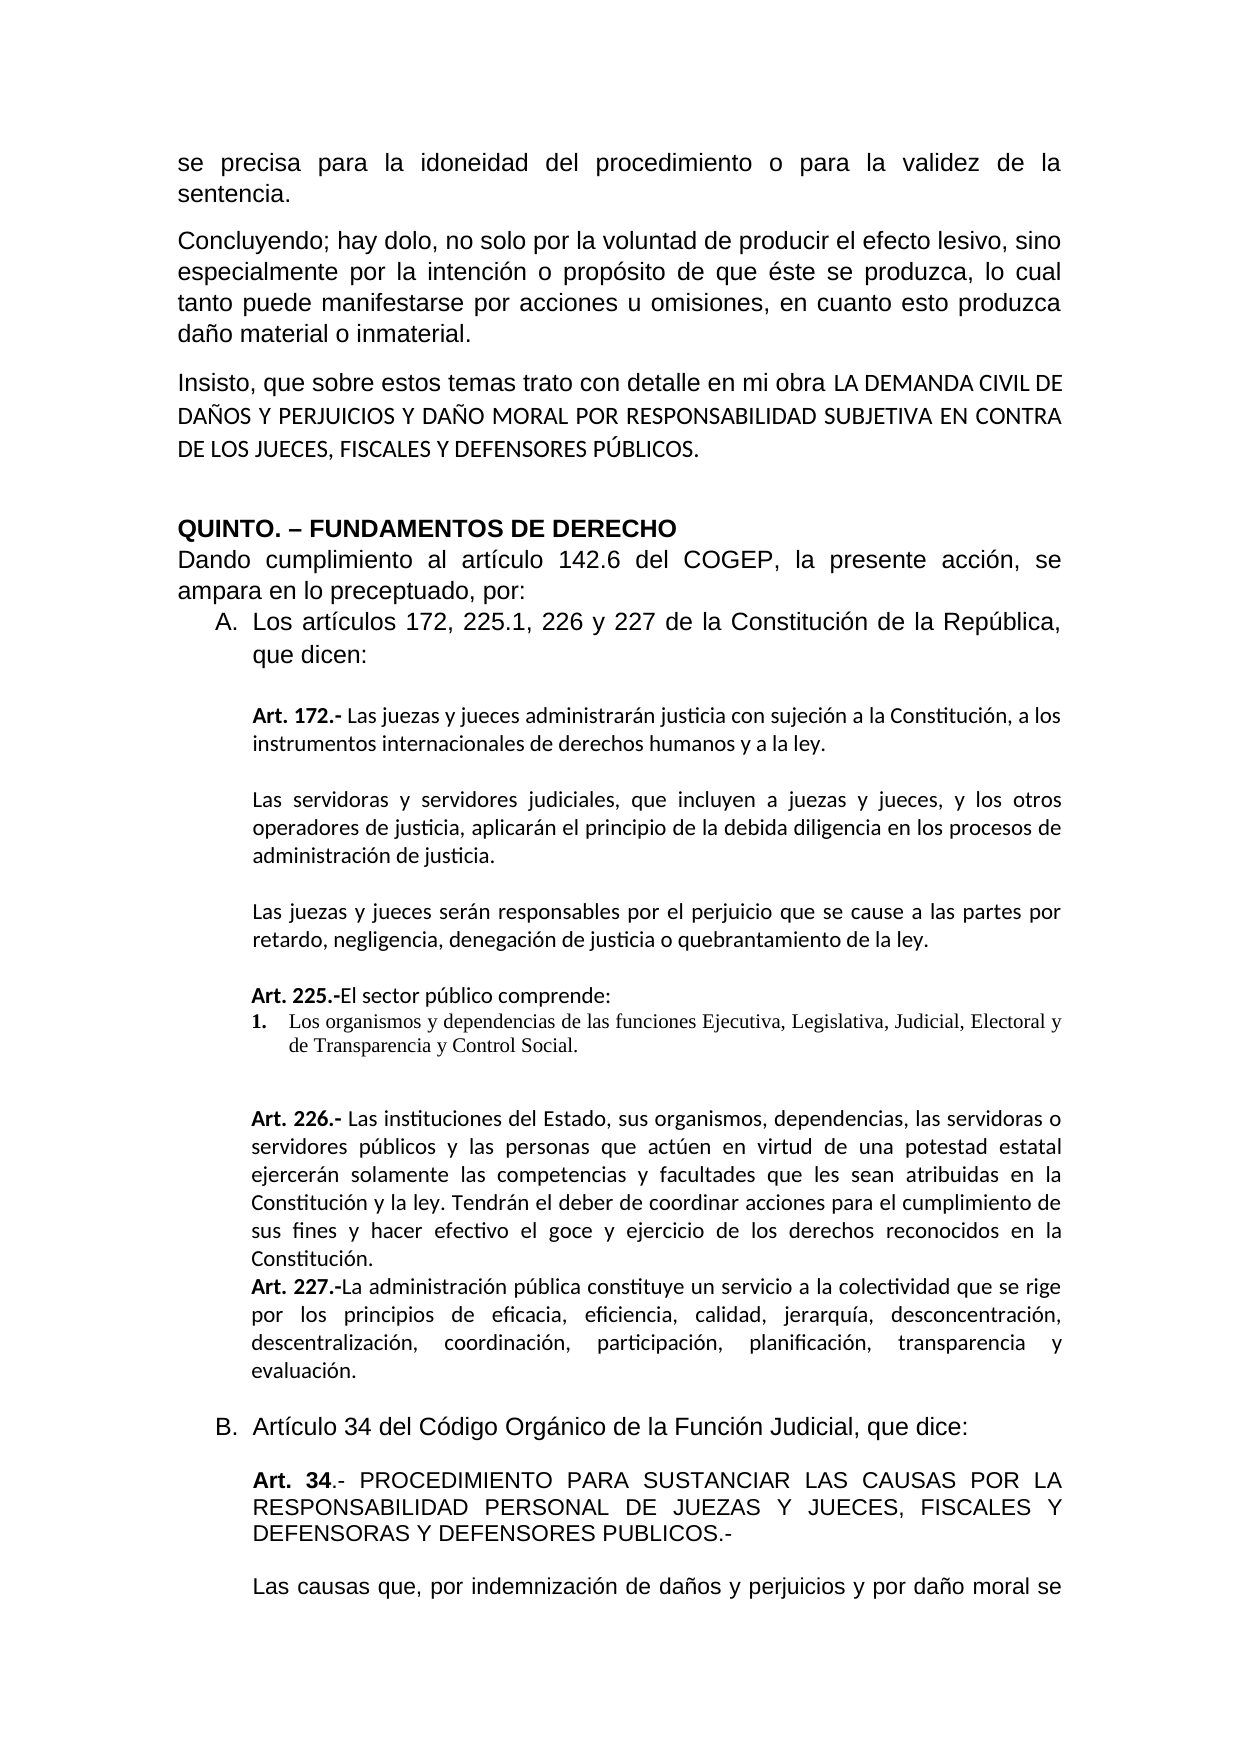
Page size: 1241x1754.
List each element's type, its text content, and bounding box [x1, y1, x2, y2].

list Art. 34.- PROCEDIMIENTO PARA SUSTANCIAR LAS CAUSAS POR LA RESPONSABILIDAD PERSONAL DE JUEZAS Y JUECES, FISCALES Y DEFENSORAS Y DEFENSORES PUBLICOS.- [252, 1467, 1063, 1546]
text Dando cumplimiento al artículo 142.6 del COGEP, la presente acción, se ampara en lo preceptuado, por: [177, 545, 1063, 604]
list Art. 172.- Las juezas y jueces administrarán justicia con sujeción a la Constitución, a los instrumentos internacionales de derechos humanos y a la ley. [252, 701, 1063, 757]
list Artículo 34 del Código Orgánico de la Función Judicial, que dice: [215, 1412, 1063, 1441]
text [177, 148, 1063, 207]
text Insisto, que sobre estos temas trato con detalle en mi obra LA DEMANDA CIVIL DE DAÑOS Y PERJUICIOS Y DAÑO MORAL POR RESPONSABILIDAD SUBJETIVA EN CONTRA DE LOS JUECES, FISCALES Y DEFENSORES PÚBLICOS. [177, 367, 1063, 463]
text Art. 225.-El sector público comprende: [177, 981, 1063, 1009]
list Las servidoras y servidores judiciales, que incluyen a juezas y jueces, y los otros operadores de justicia, aplicarán el principio de la debida diligencia en los procesos de administración de justicia. [252, 785, 1063, 869]
text QUINTO. – FUNDAMENTOS DE DERECHO [177, 514, 1063, 542]
text Art. 226.- Las instituciones del Estado, sus organismos, dependencias, las servidoras o servidores públicos y las personas que actúen en virtud de una potestad estatal ejercerán solamente las competencias y facultades que les sean atribuidas en la Constitución y la ley. Tendrán el deber de coordinar acciones para el cumplimiento de sus fines y hacer efectivo el goce y ejercicio de los derechos reconocidos en la Constitución. [251, 1104, 1063, 1272]
text Concluyendo; hay dolo, no solo por la voluntad de producir el efecto lesivo, sino especialmente por la intención o propósito de que éste se produzca, lo cual tanto puede manifestarse por acciones u omisiones, en cuanto esto produzca daño material o inmaterial. [177, 226, 1063, 348]
list Los artículos 172, 225.1, 226 y 227 de la Constitución de la República, que dicen: [215, 607, 1063, 668]
list Los organismos y dependencias de las funciones Ejecutiva, Legislativa, Judicial, Electoral y de Transparencia y Control Social. [251, 1009, 1063, 1057]
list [252, 1573, 1063, 1599]
text Art. 227.-La administración pública constituye un servicio a la colectividad que se rige por los principios de eficacia, eficiencia, calidad, jerarquía, desconcentración, descentralización, coordinación, participación, planificación, transparencia y evaluación. [251, 1272, 1063, 1384]
list Las juezas y jueces serán responsables por el perjuicio que se cause a las partes por retardo, negligencia, denegación de justicia o quebrantamiento de la ley. [252, 897, 1063, 953]
